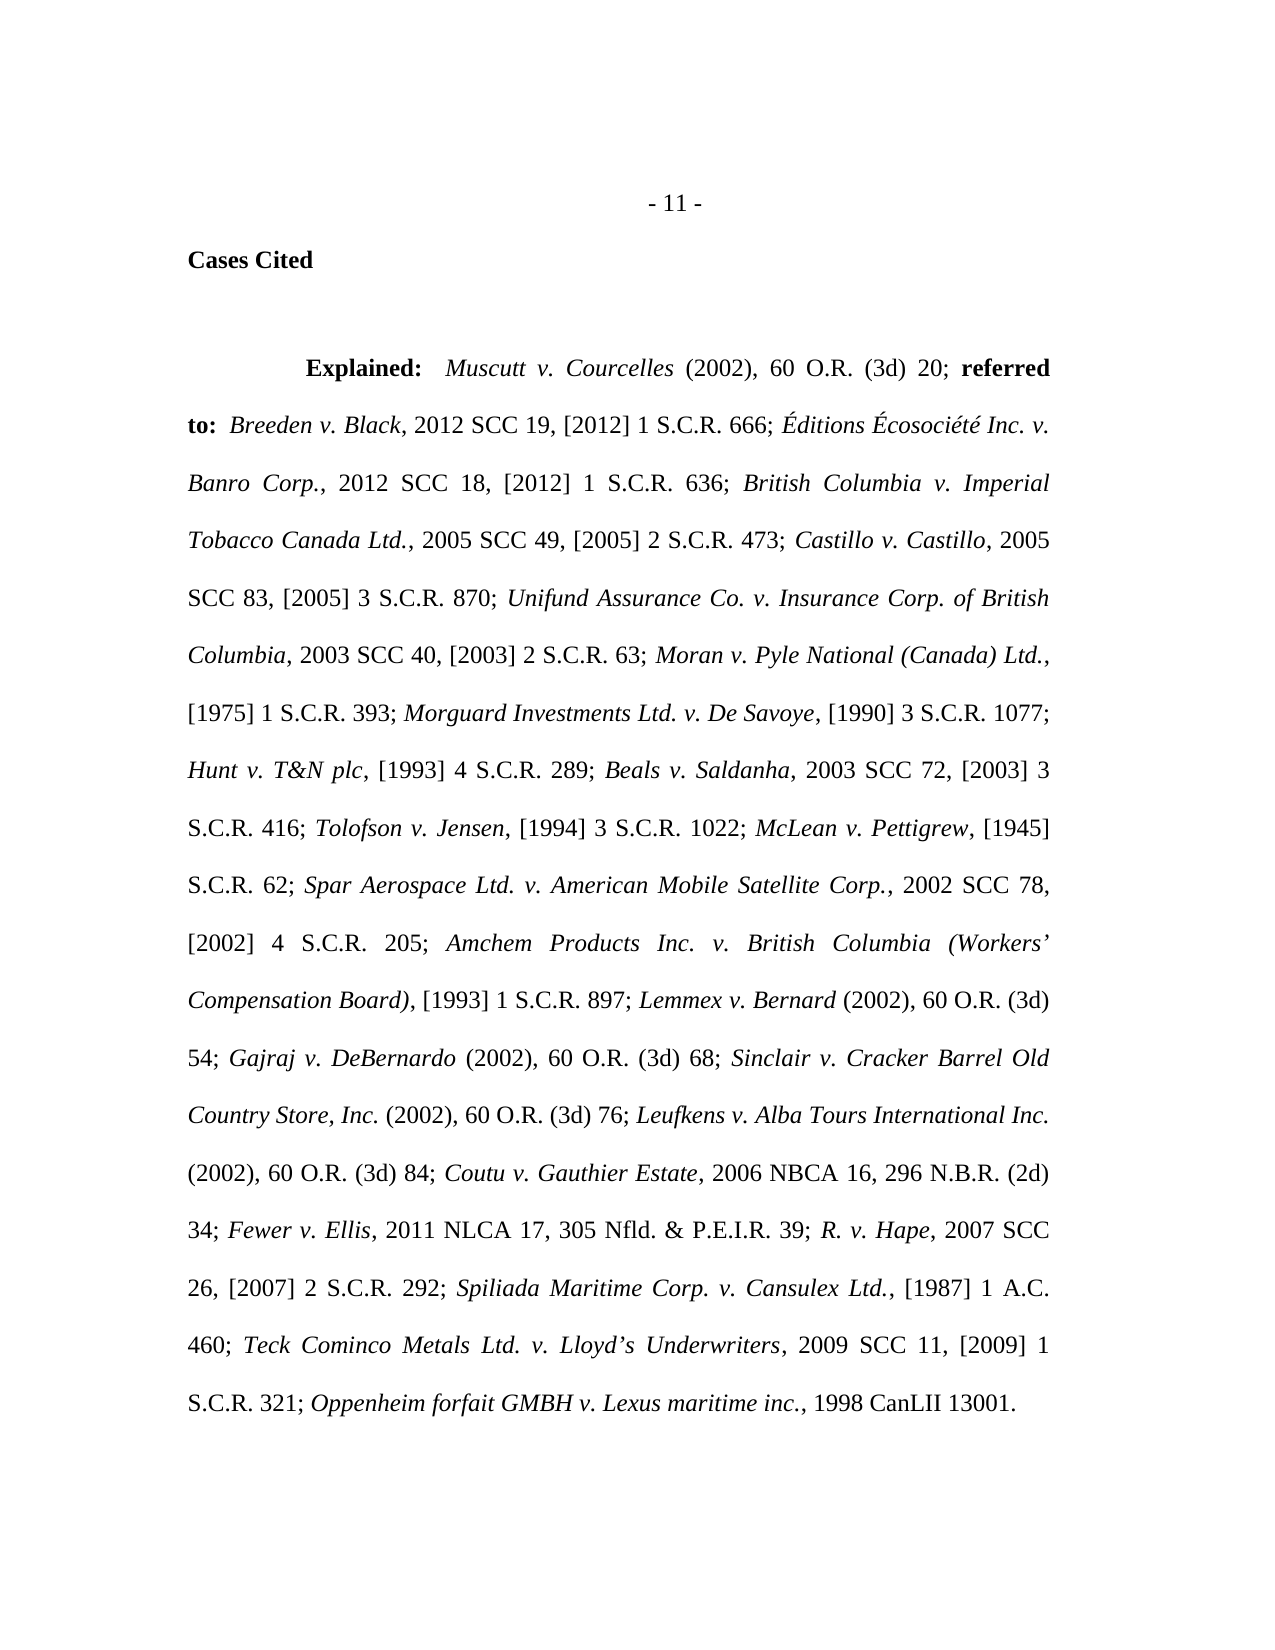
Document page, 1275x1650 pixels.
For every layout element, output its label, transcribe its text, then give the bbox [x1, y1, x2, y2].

text Explained: Muscutt v. Courcelles (2002), 60 O.R. (3d) 20; referred to: Breeden v. Black, 2012 SCC 19, [2012] 1 S.C.R. 666; Éditions Écosociété Inc. v. Banro Corp., 2012 SCC 18, [2012] 1 S.C.R. 636; British Columbia v. Imperial Tobacco Canada Ltd., 2005 SCC 49, [2005] 2 S.C.R. 473; Castillo v. Castillo, 2005 SCC 83, [2005] 3 S.C.R. 870; Unifund Assurance Co. v. Insurance Corp. of British Columbia, 2003 SCC 40, [2003] 2 S.C.R. 63; Moran v. Pyle National (Canada) Ltd., [1975] 1 S.C.R. 393; Morguard Investments Ltd. v. De Savoye, [1990] 3 S.C.R. 1077; Hunt v. T&N plc, [1993] 4 S.C.R. 289; Beals v. Saldanha, 2003 SCC 72, [2003] 3 S.C.R. 416; Tolofson v. Jensen, [1994] 3 S.C.R. 1022; McLean v. Pettigrew, [1945] S.C.R. 62; Spar Aerospace Ltd. v. American Mobile Satellite Corp., 2002 SCC 78, [2002] 4 S.C.R. 205; Amchem Products Inc. v. British Columbia (Workers’ Compensation Board), [1993] 1 S.C.R. 897; Lemmex v. Bernard (2002), 60 O.R. (3d) 54; Gajraj v. DeBernardo (2002), 60 O.R. (3d) 68; Sinclair v. Cracker Barrel Old Country Store, Inc. (2002), 60 O.R. (3d) 76; Leufkens v. Alba Tours International Inc. (2002), 60 O.R. (3d) 84; Coutu v. Gauthier Estate, 2006 NBCA 16, 296 N.B.R. (2d) 34; Fewer v. Ellis, 2011 NLCA 17, 305 Nfld. & P.E.I.R. 39; R. v. Hape, 2007 SCC 26, [2007] 2 S.C.R. 292; Spiliada Maritime Corp. v. Cansulex Ltd., [1987] 1 A.C. 460; Teck Cominco Metals Ltd. v. Lloyd’s Underwriters, 2009 SCC 11, [2009] 1 S.C.R. 321; Oppenheim forfait GMBH v. Lexus maritime inc., 1998 CanLII 13001. [187, 353, 1050, 1416]
text Cases Cited [187, 245, 1050, 274]
